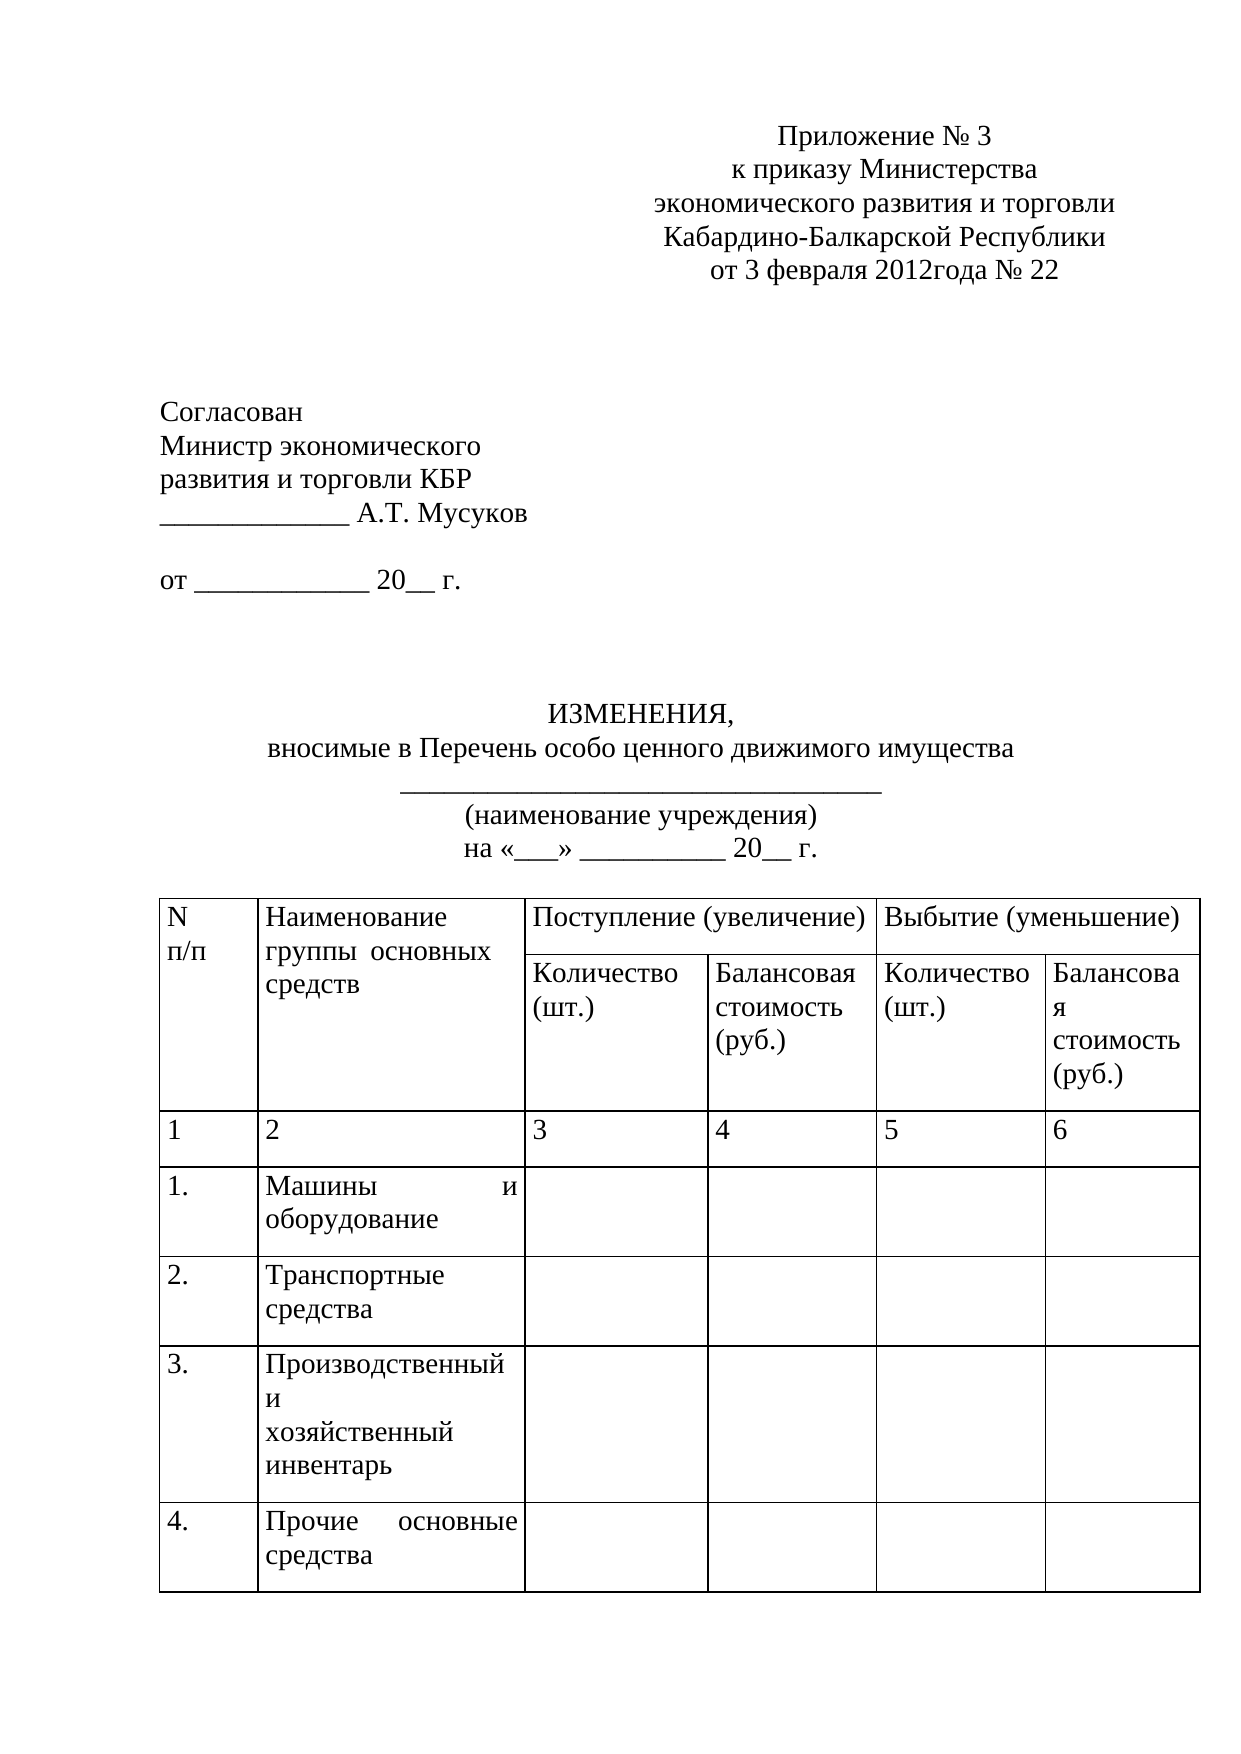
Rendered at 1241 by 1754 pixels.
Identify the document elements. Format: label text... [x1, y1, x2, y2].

table_header Поступление (увеличение) [526, 899, 876, 954]
text _____________ А.Т. Мусуков [159, 495, 1122, 529]
table_cell [709, 1257, 876, 1345]
table_cell [1046, 1503, 1199, 1591]
table_header N п/п [160, 899, 257, 1110]
table_cell 6 [1046, 1112, 1199, 1166]
table_cell [1046, 1257, 1199, 1345]
table_cell Транспортные средства [259, 1257, 524, 1345]
table_cell [877, 1257, 1045, 1345]
table_cell Количество (шт.) [526, 955, 707, 1110]
table_cell [709, 1168, 876, 1256]
table_cell 3 [526, 1112, 707, 1166]
table_cell 4. [160, 1503, 257, 1591]
text Министр экономического [159, 428, 1122, 462]
text экономического развития и торговли [647, 185, 1122, 219]
table_cell Прочие основные средства [259, 1503, 524, 1591]
table_cell Количество (шт.) [877, 955, 1045, 1110]
table_cell [877, 1168, 1045, 1256]
table_cell [526, 1168, 707, 1256]
table_cell [709, 1347, 876, 1502]
text Кабардино-Балкарской Республики [647, 219, 1122, 252]
table_header Наименование группы основных средств [259, 899, 524, 1110]
text ИЗМЕНЕНИЯ, [159, 696, 1122, 730]
text развития и торговли КБР [159, 462, 1122, 495]
table_cell [877, 1347, 1045, 1502]
table_cell [1046, 1347, 1199, 1502]
table_cell 1. [160, 1168, 257, 1256]
text от ____________ 20__ г. [159, 562, 1122, 596]
table_header Выбытие (уменьшение) [877, 899, 1199, 954]
text вносимые в Перечень особо ценного движимого имущества [159, 730, 1122, 763]
table_cell [709, 1503, 876, 1591]
text от 3 февраля 2012года № 22 [647, 252, 1122, 286]
table_cell [526, 1503, 707, 1591]
table_cell 5 [877, 1112, 1045, 1166]
text к приказу Министерства [647, 152, 1122, 185]
table_cell 2 [259, 1112, 524, 1166]
table_cell [877, 1503, 1045, 1591]
table_cell Балансовая стоимость (руб.) [709, 955, 876, 1110]
text Приложение № 3 [647, 118, 1122, 152]
text Согласован [159, 394, 1122, 428]
table_cell [526, 1347, 707, 1502]
table_cell 3. [160, 1347, 257, 1502]
text на «___» __________ 20__ г. [159, 831, 1122, 864]
table_cell 1 [160, 1112, 257, 1166]
table_cell 2. [160, 1257, 257, 1345]
table_cell 4 [709, 1112, 876, 1166]
table_cell Производственный и хозяйственный инвентарь [259, 1347, 524, 1502]
text (наименование учреждения) [159, 797, 1122, 831]
table_cell Балансовая стоимость (руб.) [1046, 955, 1199, 1110]
text _________________________________ [159, 763, 1122, 797]
table_cell [1046, 1168, 1199, 1256]
table_cell Машины и оборудование [259, 1168, 524, 1256]
table_cell [526, 1257, 707, 1345]
